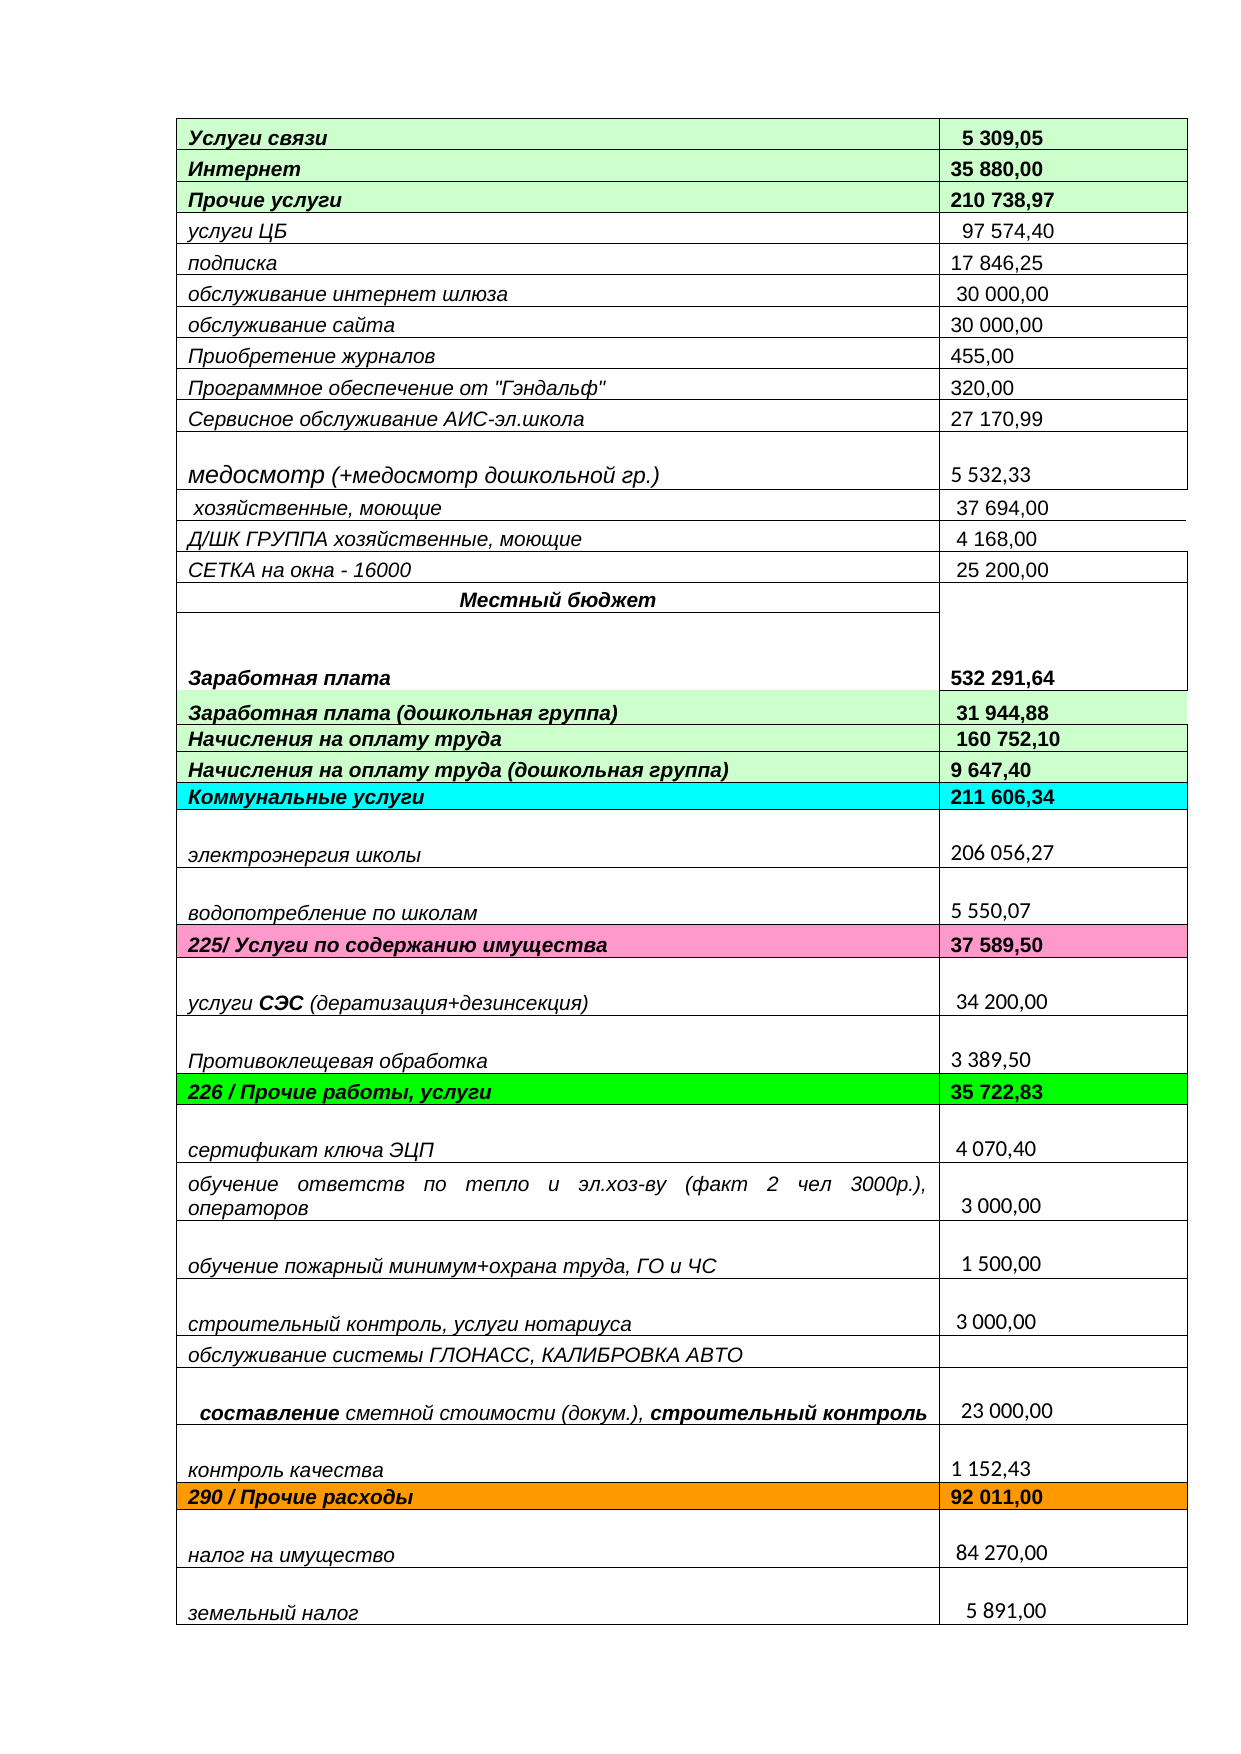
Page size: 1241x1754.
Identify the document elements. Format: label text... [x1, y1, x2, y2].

table_cell 3 000,00 [940, 1279, 1187, 1335]
table_cell обслуживание интернет шлюза [177, 275, 939, 306]
table_cell Начисления на оплату труда (дошкольная группа) [177, 752, 939, 782]
table_cell подписка [177, 244, 939, 274]
table_cell 30 000,00 [940, 275, 1187, 306]
table_cell Начисления на оплату труда [177, 725, 939, 751]
table_cell 23 000,00 [940, 1368, 1187, 1424]
table_cell 35 880,00 [940, 150, 1187, 181]
table_cell Сервисное обслуживание АИС-эл.школа [177, 400, 939, 431]
table_cell Противоклещевая обработка [177, 1016, 939, 1073]
table_cell Услуги связи [177, 119, 939, 149]
table_cell 290 / Прочие расходы [177, 1483, 939, 1509]
table_cell 34 200,00 [940, 958, 1187, 1015]
table_cell 532 291,64 [940, 583, 1187, 690]
table_cell 5 309,05 [940, 119, 1187, 149]
table_cell Коммунальные услуги [177, 783, 939, 809]
table_cell 1 152,43 [940, 1425, 1187, 1482]
table_cell обслуживание сайта [177, 307, 939, 337]
table_cell 31 944,88 [940, 691, 1187, 724]
table_cell 84 270,00 [940, 1510, 1187, 1567]
table_cell 3 000,00 [940, 1163, 1187, 1220]
table_cell хозяйственные, моющие [177, 490, 939, 520]
table_cell 5 550,07 [940, 868, 1187, 924]
table_cell услуги СЭС (дератизация+дезинсекция) [177, 958, 939, 1015]
table_cell составление сметной стоимости (докум.), строительный контроль [177, 1368, 939, 1424]
table_cell 210 738,97 [940, 182, 1187, 212]
table_cell 35 722,83 [940, 1074, 1187, 1104]
table_cell 27 170,99 [940, 400, 1187, 431]
table_cell 225/ Услуги по содержанию имущества [177, 925, 939, 957]
table_cell Программное обеспечение от "Гэндальф" [177, 369, 939, 399]
table_cell налог на имущество [177, 1510, 939, 1567]
table_cell 25 200,00 [940, 552, 1187, 582]
table_cell Местный бюджет [177, 583, 939, 612]
table_cell 37 694,00 [940, 490, 1187, 520]
table_cell обучение пожарный минимум+охрана труда, ГО и ЧС [177, 1221, 939, 1277]
table_cell 17 846,25 [940, 244, 1187, 274]
table_cell 160 752,10 [940, 725, 1187, 751]
table_cell Д/ШК ГРУППА хозяйственные, моющие [177, 521, 939, 551]
table_cell Прочие услуги [177, 182, 939, 212]
table_cell Заработная плата (дошкольная группа) [177, 690, 939, 724]
table_cell 97 574,40 [940, 213, 1187, 243]
table_cell 9 647,40 [940, 752, 1187, 782]
table_cell контроль качества [177, 1425, 939, 1482]
table_cell [940, 1336, 1187, 1367]
table_cell медосмотр (+медосмотр дошкольной гр.) [177, 432, 939, 488]
table_cell 320,00 [940, 369, 1187, 399]
table_cell водопотребление по школам [177, 868, 939, 924]
table_cell Приобретение журналов [177, 338, 939, 368]
table_cell услуги ЦБ [177, 213, 939, 243]
table_cell 5 891,00 [940, 1568, 1187, 1624]
table_cell 3 389,50 [940, 1016, 1187, 1073]
table_cell земельный налог [177, 1568, 939, 1624]
table_cell обслуживание системы ГЛОНАСС, КАЛИБРОВКА АВТО [177, 1336, 939, 1367]
table_cell обучение ответств по тепло и эл.хоз-ву (факт 2 чел 3000р.), операторов [177, 1163, 939, 1220]
table_cell 5 532,33 [940, 432, 1187, 488]
table_cell 1 500,00 [940, 1221, 1187, 1277]
table_cell 4 070,40 [940, 1105, 1187, 1162]
table_cell СЕТКА на окна - 16000 [177, 552, 939, 582]
table_cell 455,00 [940, 338, 1187, 368]
table_cell сертификат ключа ЭЦП [177, 1105, 939, 1162]
table_cell Заработная плата [177, 613, 939, 690]
table_cell Интернет [177, 150, 939, 181]
table_cell электроэнергия школы [177, 810, 939, 867]
table_cell 37 589,50 [940, 925, 1187, 957]
table_cell 4 168,00 [940, 520, 1187, 551]
table_cell 211 606,34 [940, 783, 1187, 809]
table_cell 226 / Прочие работы, услуги [177, 1074, 939, 1104]
table_cell 30 000,00 [940, 307, 1187, 337]
table_cell строительный контроль, услуги нотариуса [177, 1279, 939, 1335]
table_cell 92 011,00 [940, 1483, 1187, 1509]
table_cell 206 056,27 [940, 810, 1187, 867]
